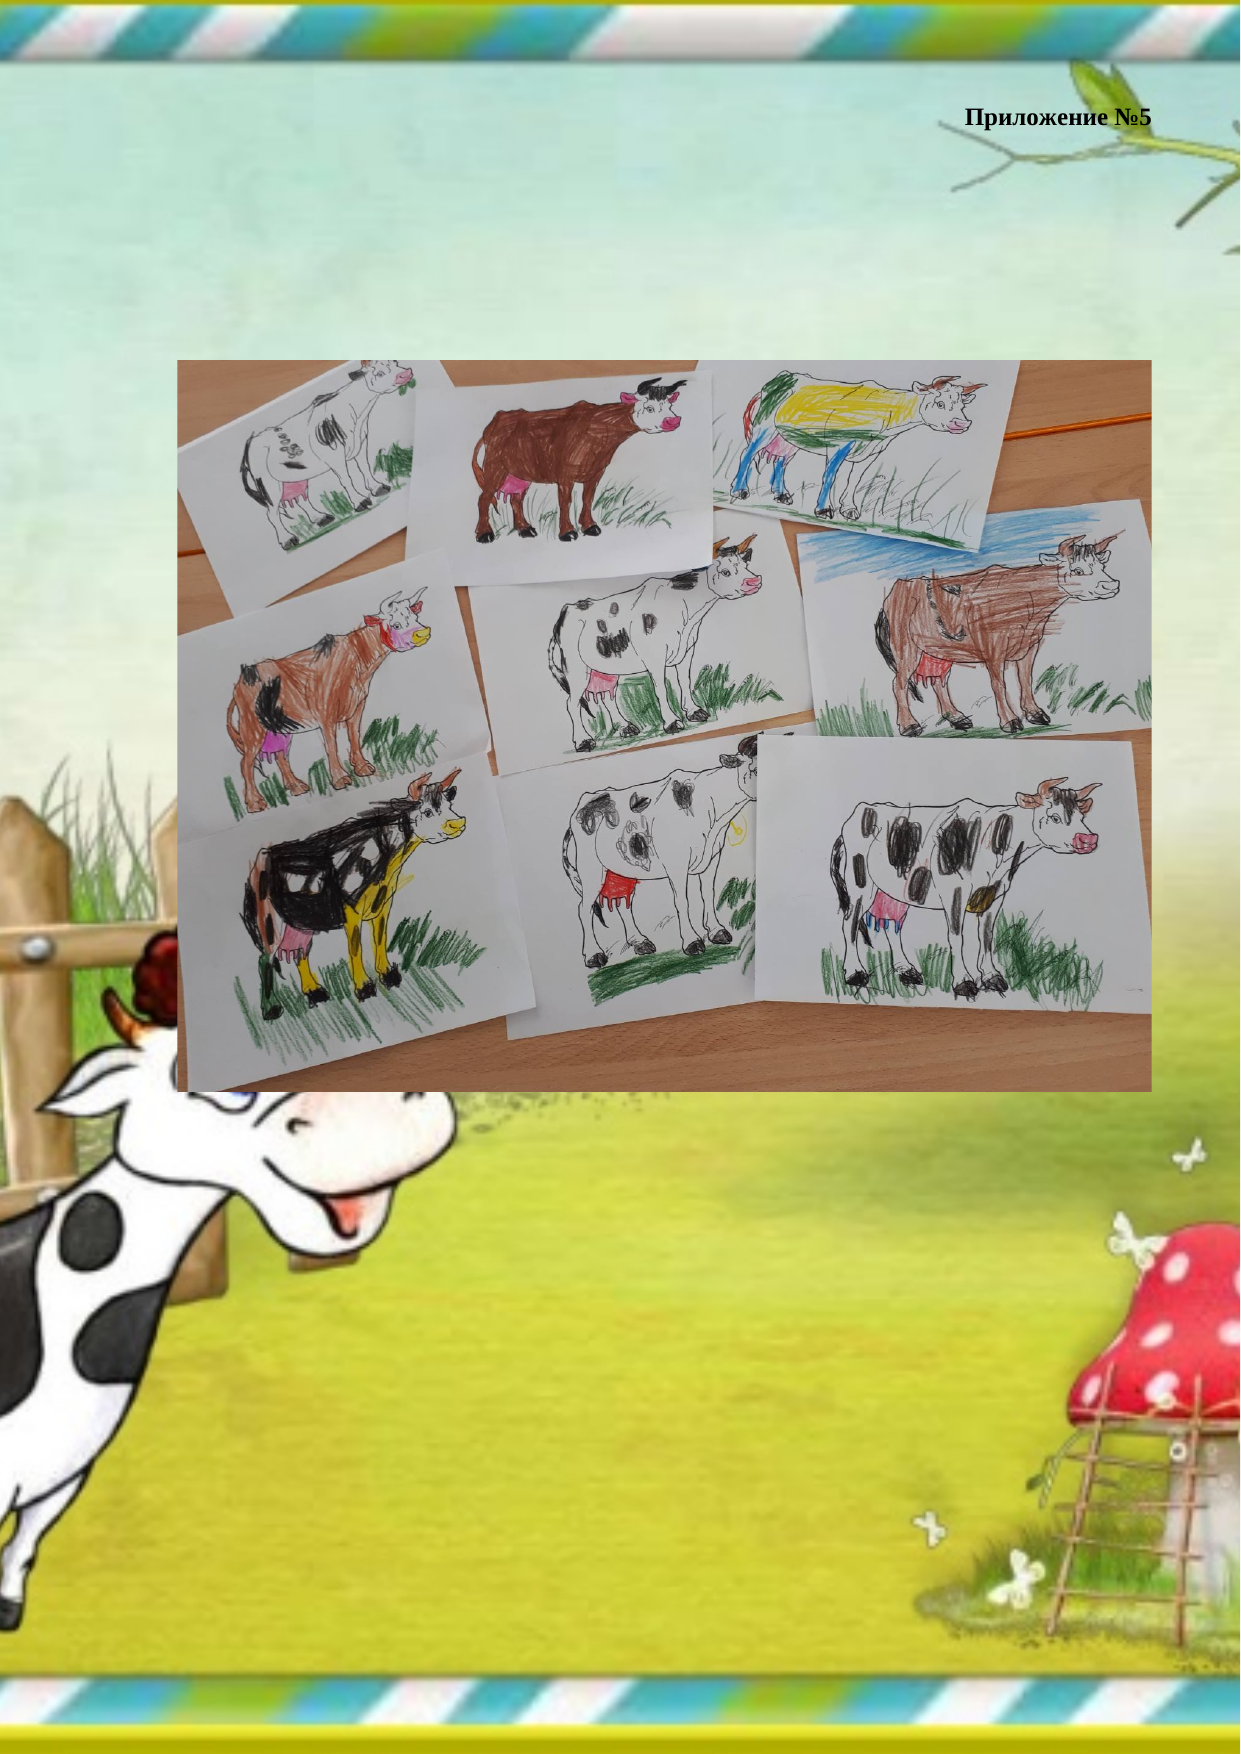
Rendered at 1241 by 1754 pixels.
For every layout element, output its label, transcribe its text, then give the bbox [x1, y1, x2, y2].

picture [0, 0, 1241, 1754]
text Приложение №5 [177, 102, 1152, 131]
